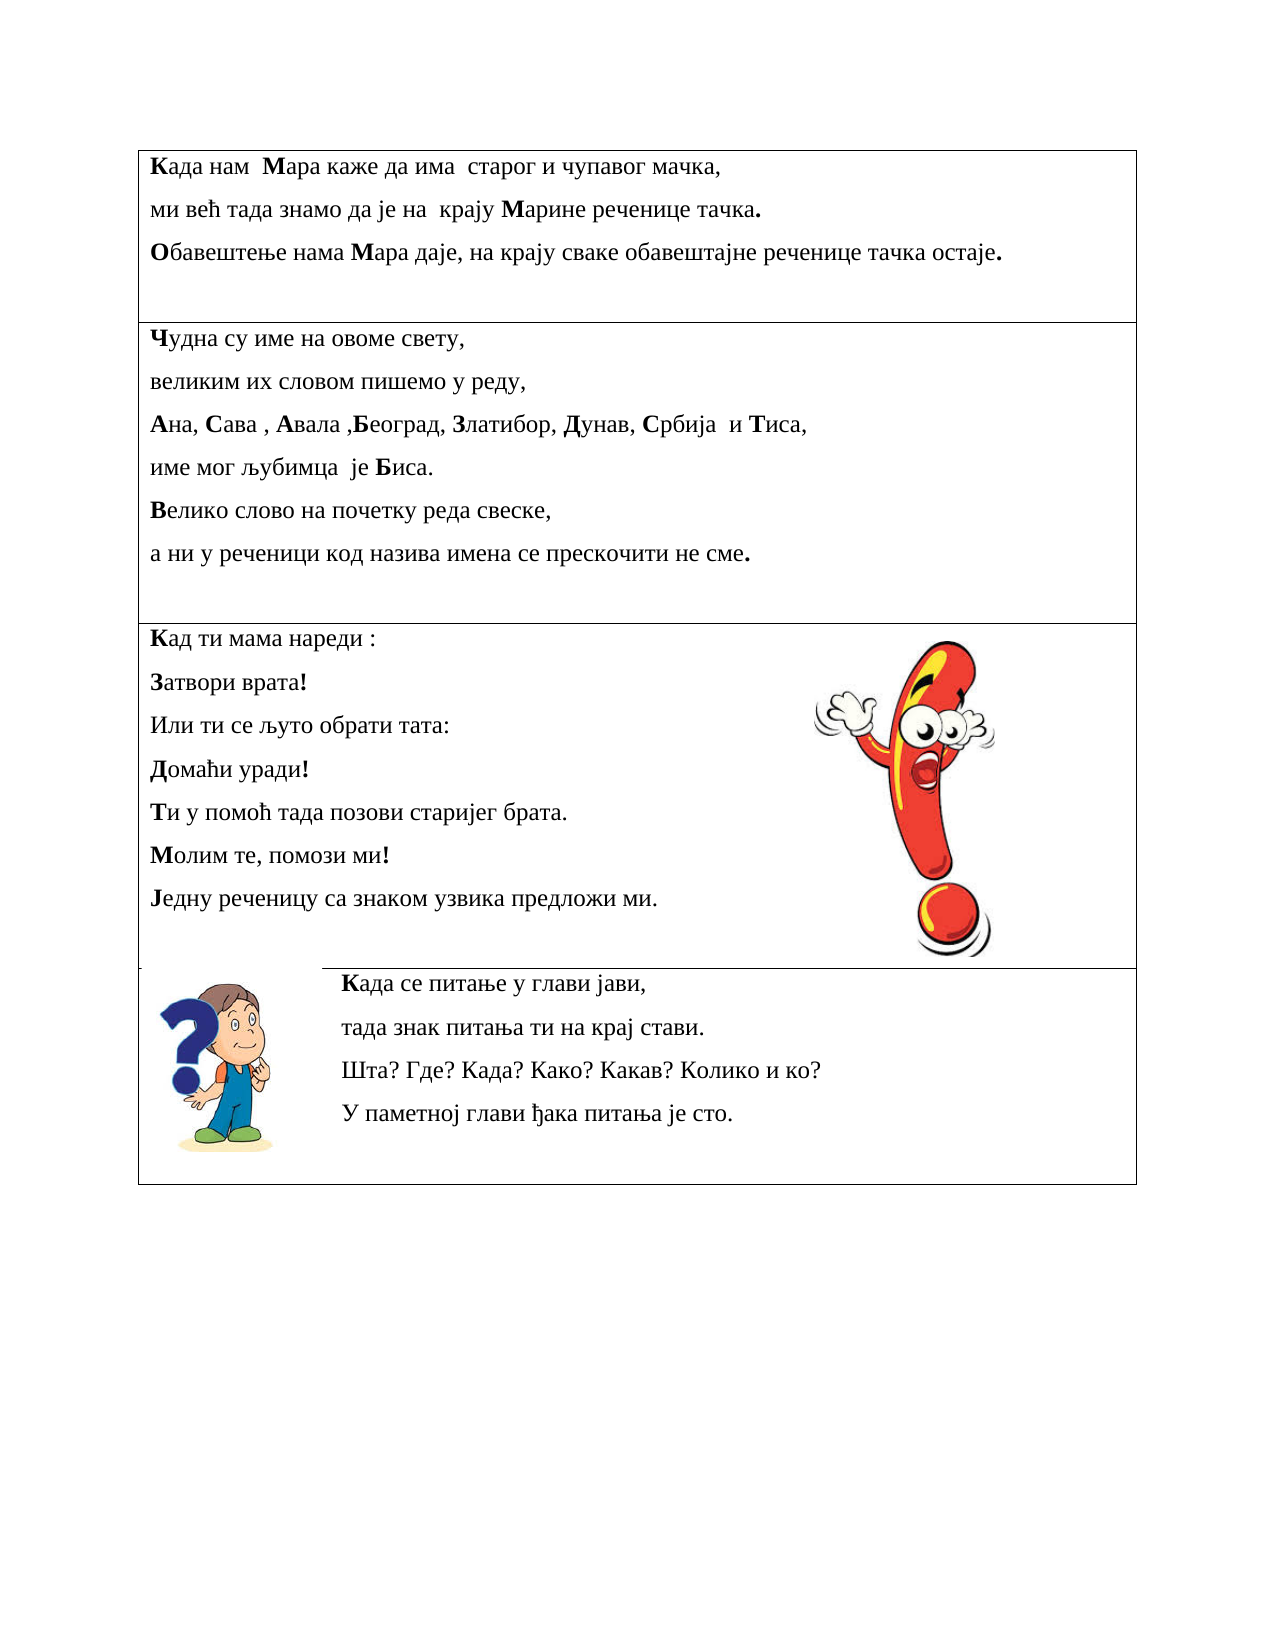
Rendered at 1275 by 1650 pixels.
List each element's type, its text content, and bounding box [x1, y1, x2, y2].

table_cell Када се питање у глави јави, тада знак питања ти на крај стави. Шта? Где? Када? Како? Какав? Колико и ко? У паметној глави ђака питања је сто. [139, 969, 1136, 1184]
picture [814, 641, 995, 957]
table_header Када нам Мара каже да има старог и чупавог мачка, ми већ тада знамо да је на крају Марине реченице тачка. Обавештење нама Мара даје, на крају сваке обавештајне реченице тачка остаје. [139, 151, 1136, 322]
table_cell Кад ти мама нареди : Затвори врата! Или ти се љуто обрати тата: Домаћи уради! Ти у помоћ тада позови старијег брата. Молим те, помози ми! Једну реченицу са знаком узвика предложи ми. [139, 624, 1136, 967]
picture [141, 967, 323, 1152]
table_cell Чудна су име на овоме свету, великим их словом пишемо у реду, Ана, Сава , Авала ,Београд, Златибор, Дунав, Србија и Тиса, име мог љубимца је Биса. Велико слово на почетку реда свеске, а ни у реченици код назива имена се прескочити не сме. [139, 323, 1136, 622]
